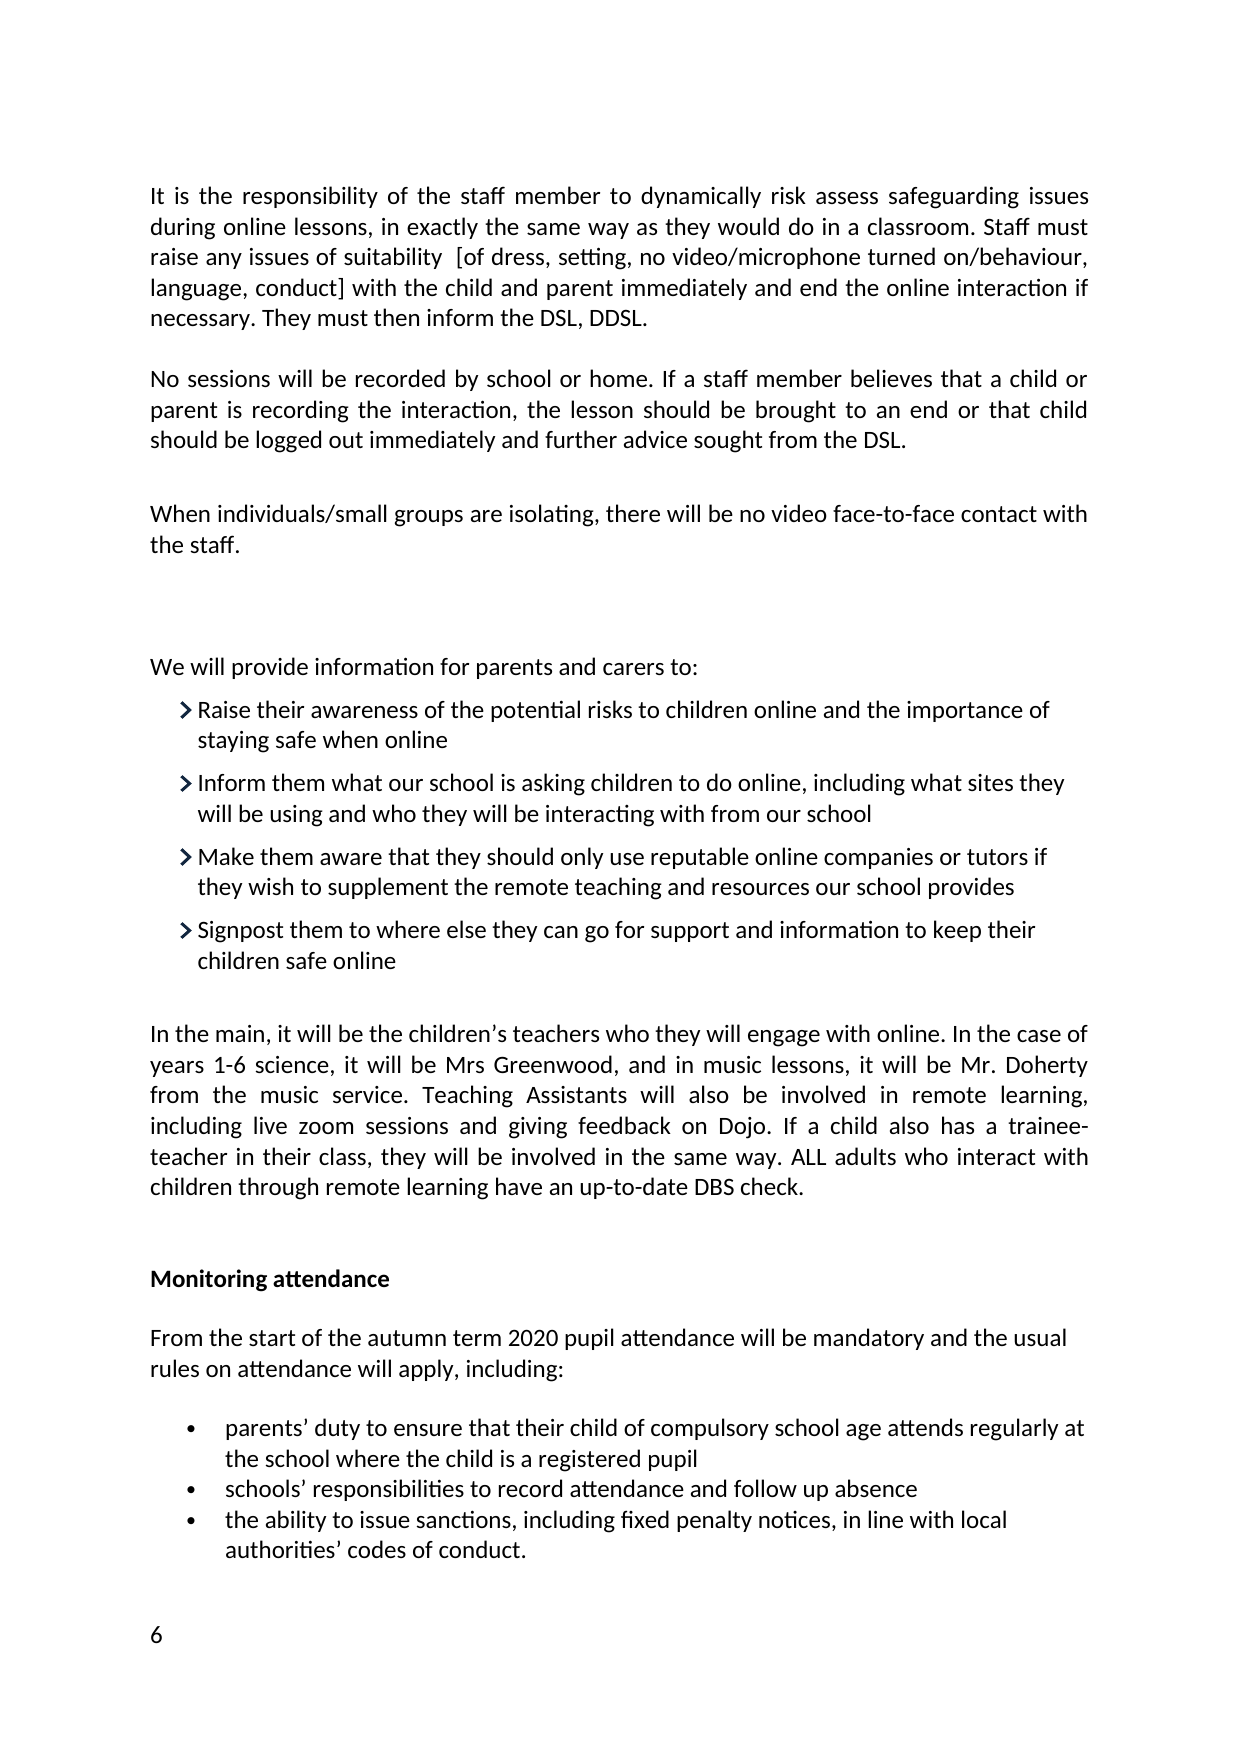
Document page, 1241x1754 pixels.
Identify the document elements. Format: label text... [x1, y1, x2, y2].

list the ability to issue sanctions, including fixed penalty notices, in line with local authorities’ codes of conduct. [187, 1504, 1090, 1565]
text Inform them what our school is asking children to do online, including what sites they will be using and who they will be interacting with from our school [179, 767, 1090, 828]
text Raise their awareness of the potential risks to children online and the importance of staying safe when online [179, 694, 1090, 755]
text Signpost them to where else they can go for support and information to keep their children safe online [179, 914, 1090, 976]
picture [180, 848, 192, 866]
text From the start of the autumn term 2020 pupil attendance will be mandatory and the usual rules on attendance will apply, including: [150, 1322, 1090, 1383]
text In the main, it will be the children’s teachers who they will engage with online. In the case of years 1-6 science, it will be Mrs Greenwood, and in music lessons, it will be Mr. Doherty from the music service. Teaching Assistants will also be involved in remote learning, including live zoom sessions and giving feedback on Dojo. If a child also has a trainee-teacher in their class, they will be involved in the same way. ALL adults who interact with children through remote learning have an up-to-date DBS check. [150, 1018, 1090, 1202]
subtitle Monitoring attendance [150, 1263, 1090, 1293]
picture [180, 701, 192, 719]
text We will provide information for parents and carers to: [150, 651, 1090, 681]
list parents’ duty to ensure that their child of compulsory school age attends regularly at the school where the child is a registered pupil [187, 1413, 1090, 1474]
picture [180, 922, 192, 939]
text Make them aware that they should only use reputable online companies or tutors if they wish to supplement the remote teaching and resources our school provides [179, 841, 1090, 902]
text It is the responsibility of the staff member to dynamically risk assess safeguarding issues during online lessons, in exactly the same way as they would do in a classroom. Staff must raise any issues of suitability [of dress, setting, no video/microphone turned on/behaviour, language, conduct] with the child and parent immediately and end the online interaction if necessary. They must then inform the DSL, DDSL. [150, 181, 1090, 333]
picture [180, 775, 192, 792]
text No sessions will be recorded by school or home. If a staff member believes that a child or parent is recording the interaction, the lesson should be brought to an end or that child should be logged out immediately and further advice sought from the DSL. [150, 364, 1090, 455]
text When individuals/small groups are isolating, there will be no video face-to-face contact with the staff. [150, 498, 1090, 559]
list schools’ responsibilities to record attendance and follow up absence [187, 1474, 1090, 1504]
